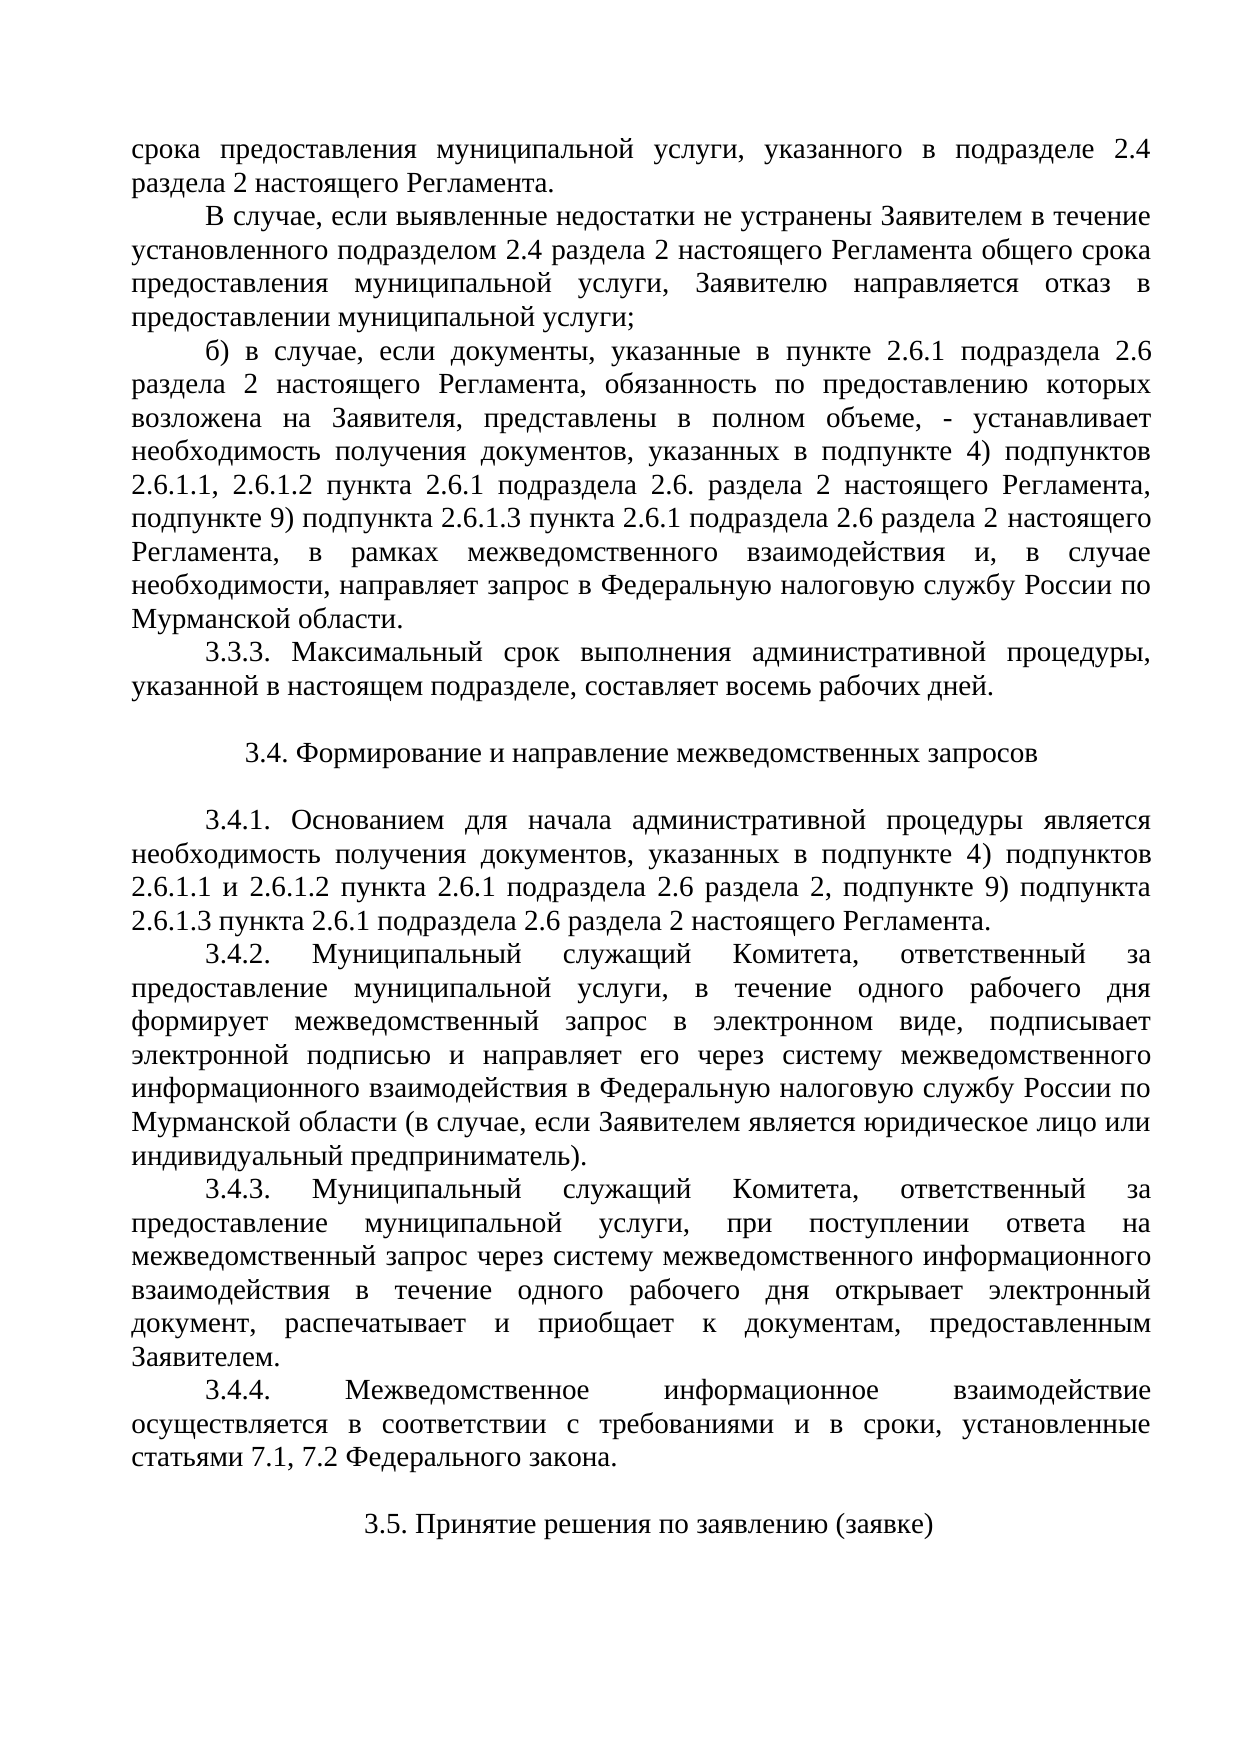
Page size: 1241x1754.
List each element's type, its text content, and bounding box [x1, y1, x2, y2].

text 3.3.3. Максимальный срок выполнения административной процедуры, указанной в настоящем подразделе, составляет восемь рабочих дней. [131, 634, 1152, 702]
text 3.4.1. Основанием для начала административной процедуры является необходимость получения документов, указанных в подпункте 4) подпунктов 2.6.1.1 и 2.6.1.2 пункта 2.6.1 подраздела 2.6 раздела 2, подпункте 9) подпункта 2.6.1.3 пункта 2.6.1 подраздела 2.6 раздела 2 настоящего Регламента. [131, 802, 1152, 936]
text 3.5. Принятие решения по заявлению (заявке) [131, 1507, 1167, 1540]
text 3.4.3. Муниципальный служащий Комитета, ответственный за предоставление муниципальной услуги, при поступлении ответа на межведомственный запрос через систему межведомственного информационного взаимодействия в течение одного рабочего дня открывает электронный документ, распечатывает и приобщает к документам, предоставленным Заявителем. [131, 1171, 1152, 1372]
text В случае, если выявленные недостатки не устранены Заявителем в течение установленного подразделом 2.4 раздела 2 настоящего Регламента общего срока предоставления муниципальной услуги, Заявителю направляется отказ в предоставлении муниципальной услуги; [131, 198, 1152, 333]
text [131, 131, 1152, 198]
text 3.4.2. Муниципальный служащий Комитета, ответственный за предоставление муниципальной услуги, в течение одного рабочего дня формирует межведомственный запрос в электронном виде, подписывает электронной подписью и направляет его через систему межведомственного информационного взаимодействия в Федеральную налоговую службу России по Мурманской области (в случае, если Заявителем является юридическое лицо или индивидуальный предприниматель). [131, 936, 1152, 1171]
text 3.4. Формирование и направление межведомственных запросов [131, 735, 1152, 769]
text 3.4.4. Межведомственное информационное взаимодействие осуществляется в соответствии с требованиями и в сроки, установленные статьями 7.1, 7.2 Федерального закона. [131, 1372, 1152, 1473]
text б) в случае, если документы, указанные в пункте 2.6.1 подраздела 2.6 раздела 2 настоящего Регламента, обязанность по предоставлению которых возложена на Заявителя, представлены в полном объеме, - устанавливает необходимость получения документов, указанных в подпункте 4) подпунктов 2.6.1.1, 2.6.1.2 пункта 2.6.1 подраздела 2.6. раздела 2 настоящего Регламента, подпункте 9) подпункта 2.6.1.3 пункта 2.6.1 подраздела 2.6 раздела 2 настоящего Регламента, в рамках межведомственного взаимодействия и, в случае необходимости, направляет запрос в Федеральную налоговую службу России по Мурманской области. [131, 333, 1152, 634]
